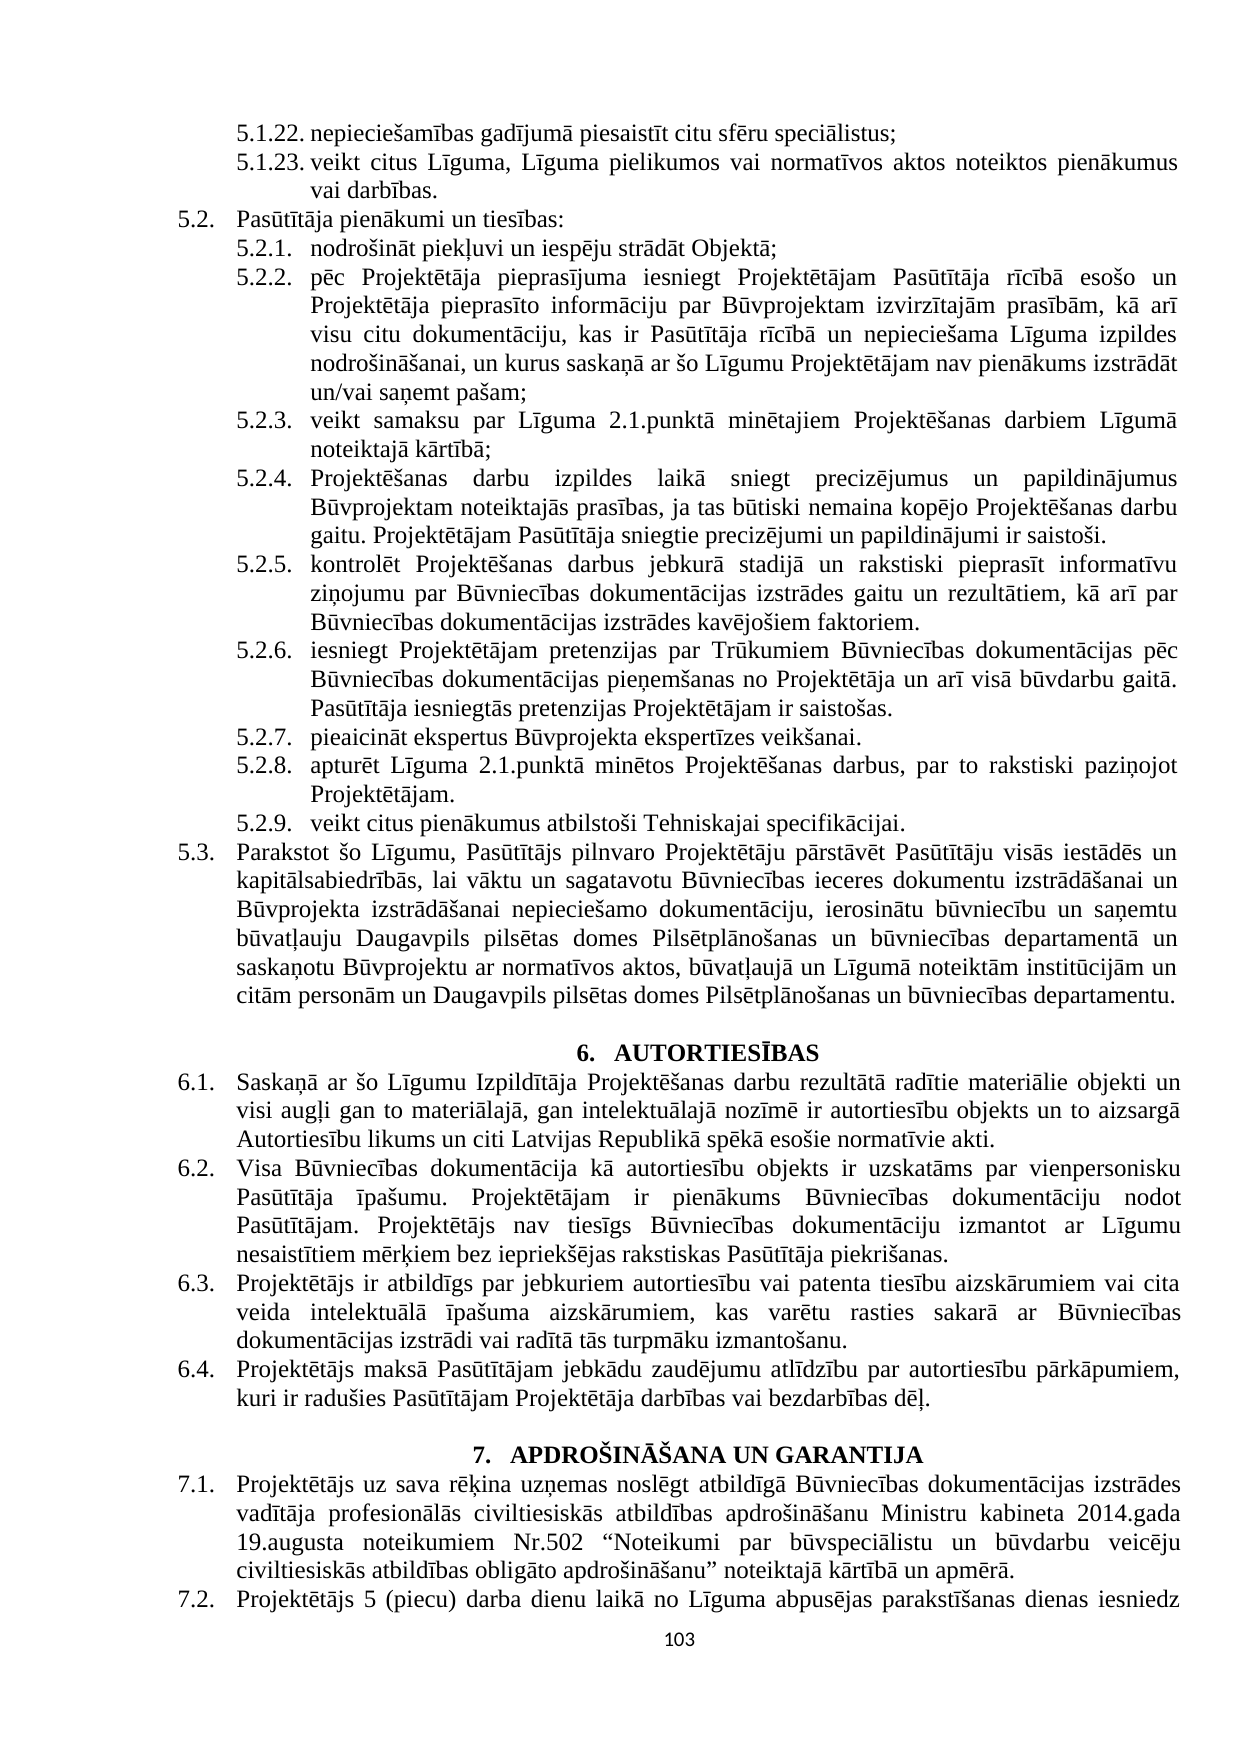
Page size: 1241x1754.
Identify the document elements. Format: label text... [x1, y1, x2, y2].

list AUTORTIESĪBAS [215, 1038, 1181, 1067]
list Pasūtītāja pienākumi un tiesības: [177, 204, 1181, 233]
list veikt citus Līguma, Līguma pielikumos vai normatīvos aktos noteiktos pienākumus vai darbības. [236, 147, 1178, 204]
list Projektēšanas darbu izpildes laikā sniegt precizējumus un papildinājumus Būvprojektam noteiktajās prasības, ja tas būtiski nemaina kopējo Projektēšanas darbu gaitu. Projektētājam Pasūtītāja sniegtie precizējumi un papildinājumi ir saistoši. [236, 463, 1178, 549]
list kontrolēt Projektēšanas darbus jebkurā stadijā un rakstiski pieprasīt informatīvu ziņojumu par Būvniecības dokumentācijas izstrādes gaitu un rezultātiem, kā arī par Būvniecības dokumentācijas izstrādes kavējošiem faktoriem. [236, 549, 1178, 636]
list pēc Projektētāja pieprasījuma iesniegt Projektētājam Pasūtītāja rīcībā esošo un Projektētāja pieprasīto informāciju par Būvprojektam izvirzītajām prasībām, kā arī visu citu dokumentāciju, kas ir Pasūtītāja rīcībā un nepieciešama Līguma izpildes nodrošināšanai, un kurus saskaņā ar šo Līgumu Projektētājam nav pienākums izstrādāt un/vai saņemt pašam; [236, 262, 1178, 406]
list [177, 1584, 1181, 1613]
list nepieciešamības gadījumā piesaistīt citu sfēru speciālistus; [236, 118, 1178, 147]
list pieaicināt ekspertus Būvprojekta ekspertīzes veikšanai. [236, 722, 1178, 751]
list iesniegt Projektētājam pretenzijas par Trūkumiem Būvniecības dokumentācijas pēc Būvniecības dokumentācijas pieņemšanas no Projektētāja un arī visā būvdarbu gaitā. Pasūtītāja iesniegtās pretenzijas Projektētājam ir saistošas. [236, 636, 1178, 722]
list nodrošināt piekļuvi un iespēju strādāt Objektā; [236, 233, 1178, 262]
list APDROŠINĀŠANA UN GARANTIJA [215, 1441, 1181, 1469]
list Projektētājs maksā Pasūtītājam jebkādu zaudējumu atlīdzību par autortiesību pārkāpumiem, kuri ir radušies Pasūtītājam Projektētāja darbības vai bezdarbības dēļ. [177, 1354, 1181, 1412]
list apturēt Līguma 2.1.punktā minētos Projektēšanas darbus, par to rakstiski paziņojot Projektētājam. [236, 751, 1178, 808]
list Parakstot šo Līgumu, Pasūtītājs pilnvaro Projektētāju pārstāvēt Pasūtītāju visās iestādēs un kapitālsabiedrībās, lai vāktu un sagatavotu Būvniecības ieceres dokumentu izstrādāšanai un Būvprojekta izstrādāšanai nepieciešamo dokumentāciju, ierosinātu būvniecību un saņemtu būvatļauju Daugavpils pilsētas domes Pilsētplānošanas un būvniecības departamentā un saskaņotu Būvprojektu ar normatīvos aktos, būvatļaujā un Līgumā noteiktām institūcijām un citām personām un Daugavpils pilsētas domes Pilsētplānošanas un būvniecības departamentu. [177, 837, 1178, 1009]
list Saskaņā ar šo Līgumu Izpildītāja Projektēšanas darbu rezultātā radītie materiālie objekti un visi augļi gan to materiālajā, gan intelektuālajā nozīmē ir autortiesību objekts un to aizsargā Autortiesību likums un citi Latvijas Republikā spēkā esošie normatīvie akti. [177, 1067, 1181, 1153]
list veikt citus pienākumus atbilstoši Tehniskajai specifikācijai. [236, 808, 1178, 837]
list Projektētājs uz sava rēķina uzņemas noslēgt atbildīgā Būvniecības dokumentācijas izstrādes vadītāja profesionālās civiltiesiskās atbildības apdrošināšanu Ministru kabineta 2014.gada 19.augusta noteikumiem Nr.502 “Noteikumi par būvspeciālistu un būvdarbu veicēju civiltiesiskās atbildības obligāto apdrošināšanu” noteiktajā kārtībā un apmērā. [177, 1469, 1181, 1584]
list Projektētājs ir atbildīgs par jebkuriem autortiesību vai patenta tiesību aizskārumiem vai cita veida intelektuālā īpašuma aizskārumiem, kas varētu rasties sakarā ar Būvniecības dokumentācijas izstrādi vai radītā tās turpmāku izmantošanu. [177, 1268, 1181, 1354]
list Visa Būvniecības dokumentācija kā autortiesību objekts ir uzskatāms par vienpersonisku Pasūtītāja īpašumu. Projektētājam ir pienākums Būvniecības dokumentāciju nodot Pasūtītājam. Projektētājs nav tiesīgs Būvniecības dokumentāciju izmantot ar Līgumu nesaistītiem mērķiem bez iepriekšējas rakstiskas Pasūtītāja piekrišanas. [177, 1153, 1181, 1268]
list veikt samaksu par Līguma 2.1.punktā minētajiem Projektēšanas darbiem Līgumā noteiktajā kārtībā; [236, 406, 1178, 463]
